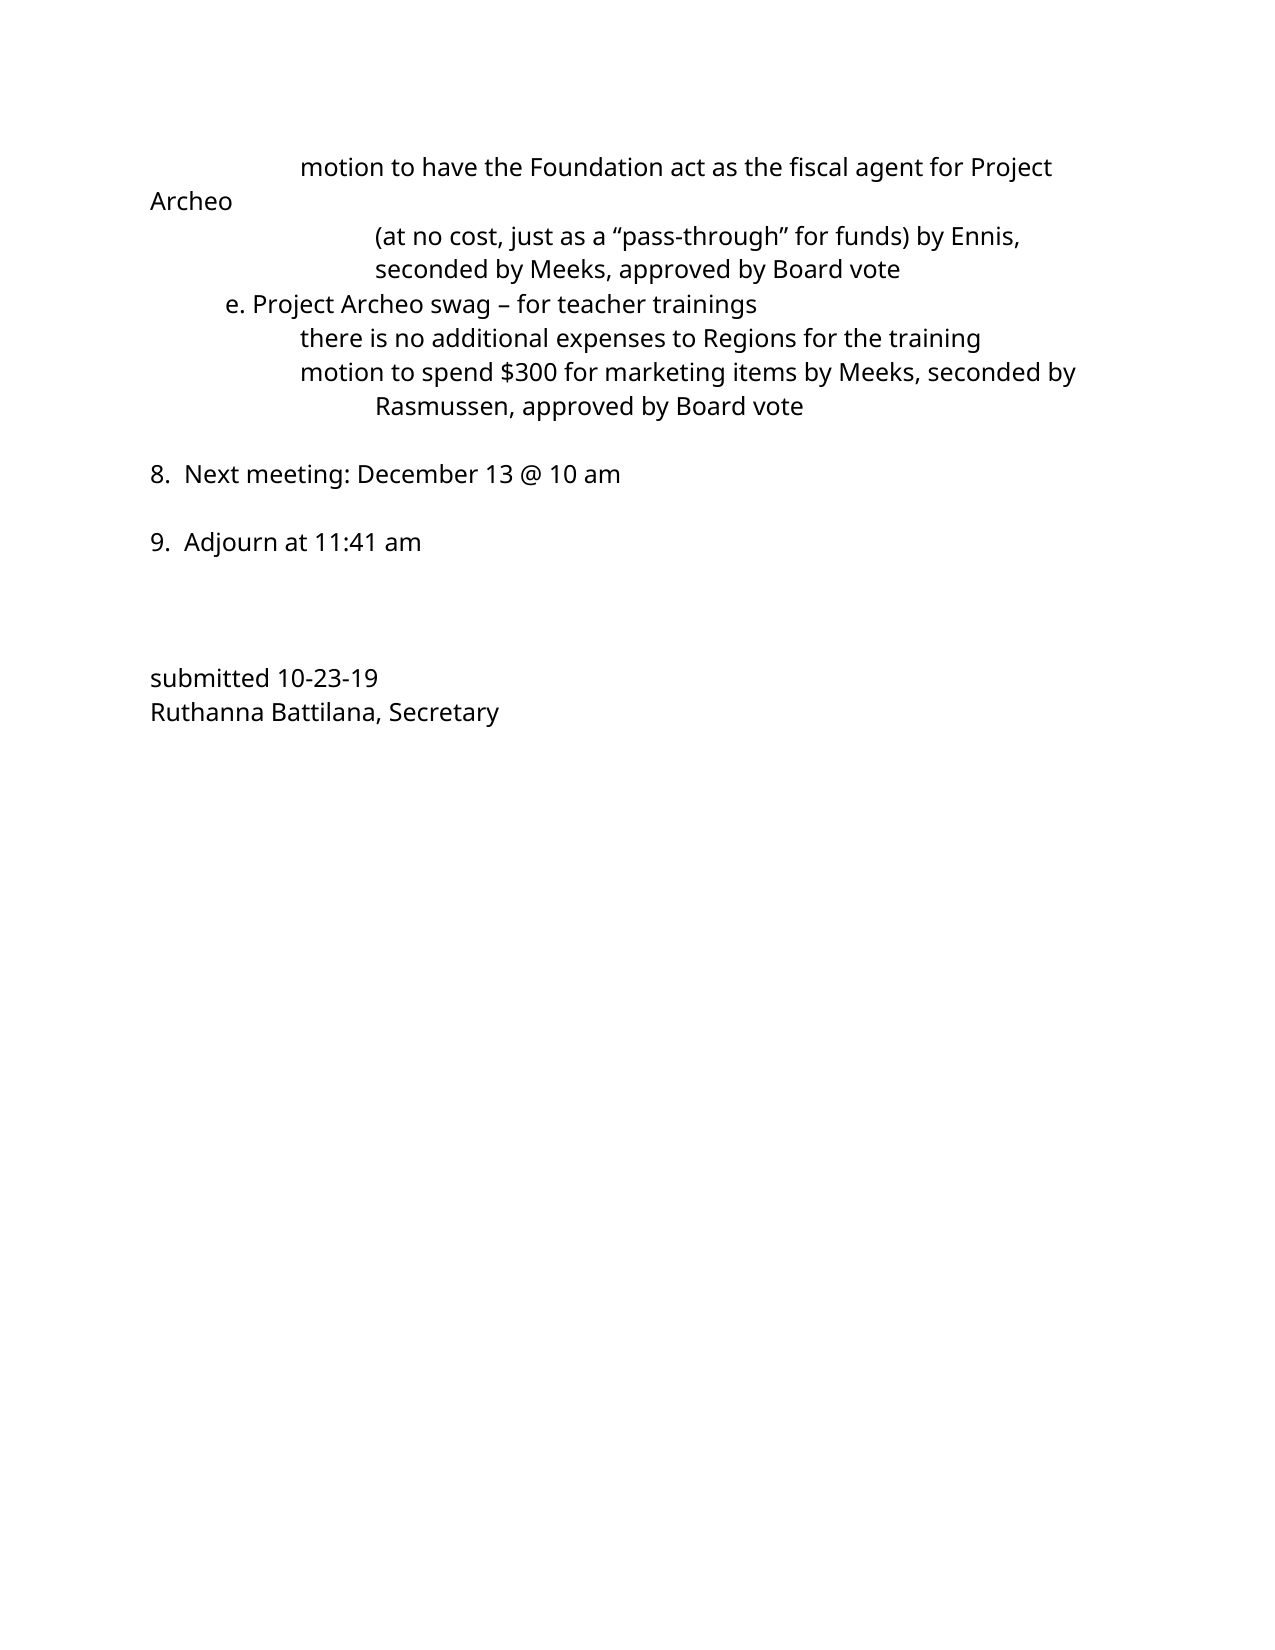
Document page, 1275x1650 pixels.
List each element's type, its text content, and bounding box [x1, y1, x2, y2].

text there is no additional expenses to Regions for the training [150, 320, 1125, 354]
text Ruthanna Battilana, Secretary [150, 695, 1125, 729]
text seconded by Meeks, approved by Board vote [150, 252, 1125, 286]
text 8. Next meeting: December 13 @ 10 am [150, 457, 1125, 491]
text motion to spend $300 for marketing items by Meeks, seconded by [150, 354, 1125, 388]
text (at no cost, just as a “pass-through” for funds) by Ennis, [150, 218, 1125, 252]
text Rasmussen, approved by Board vote [150, 388, 1125, 422]
text e. Project Archeo swag – for teacher trainings [150, 286, 1125, 320]
text motion to have the Foundation act as the fiscal agent for Project Archeo [150, 150, 1125, 218]
text submitted 10-23-19 [150, 661, 1125, 695]
text 9. Adjourn at 11:41 am [150, 525, 1125, 559]
